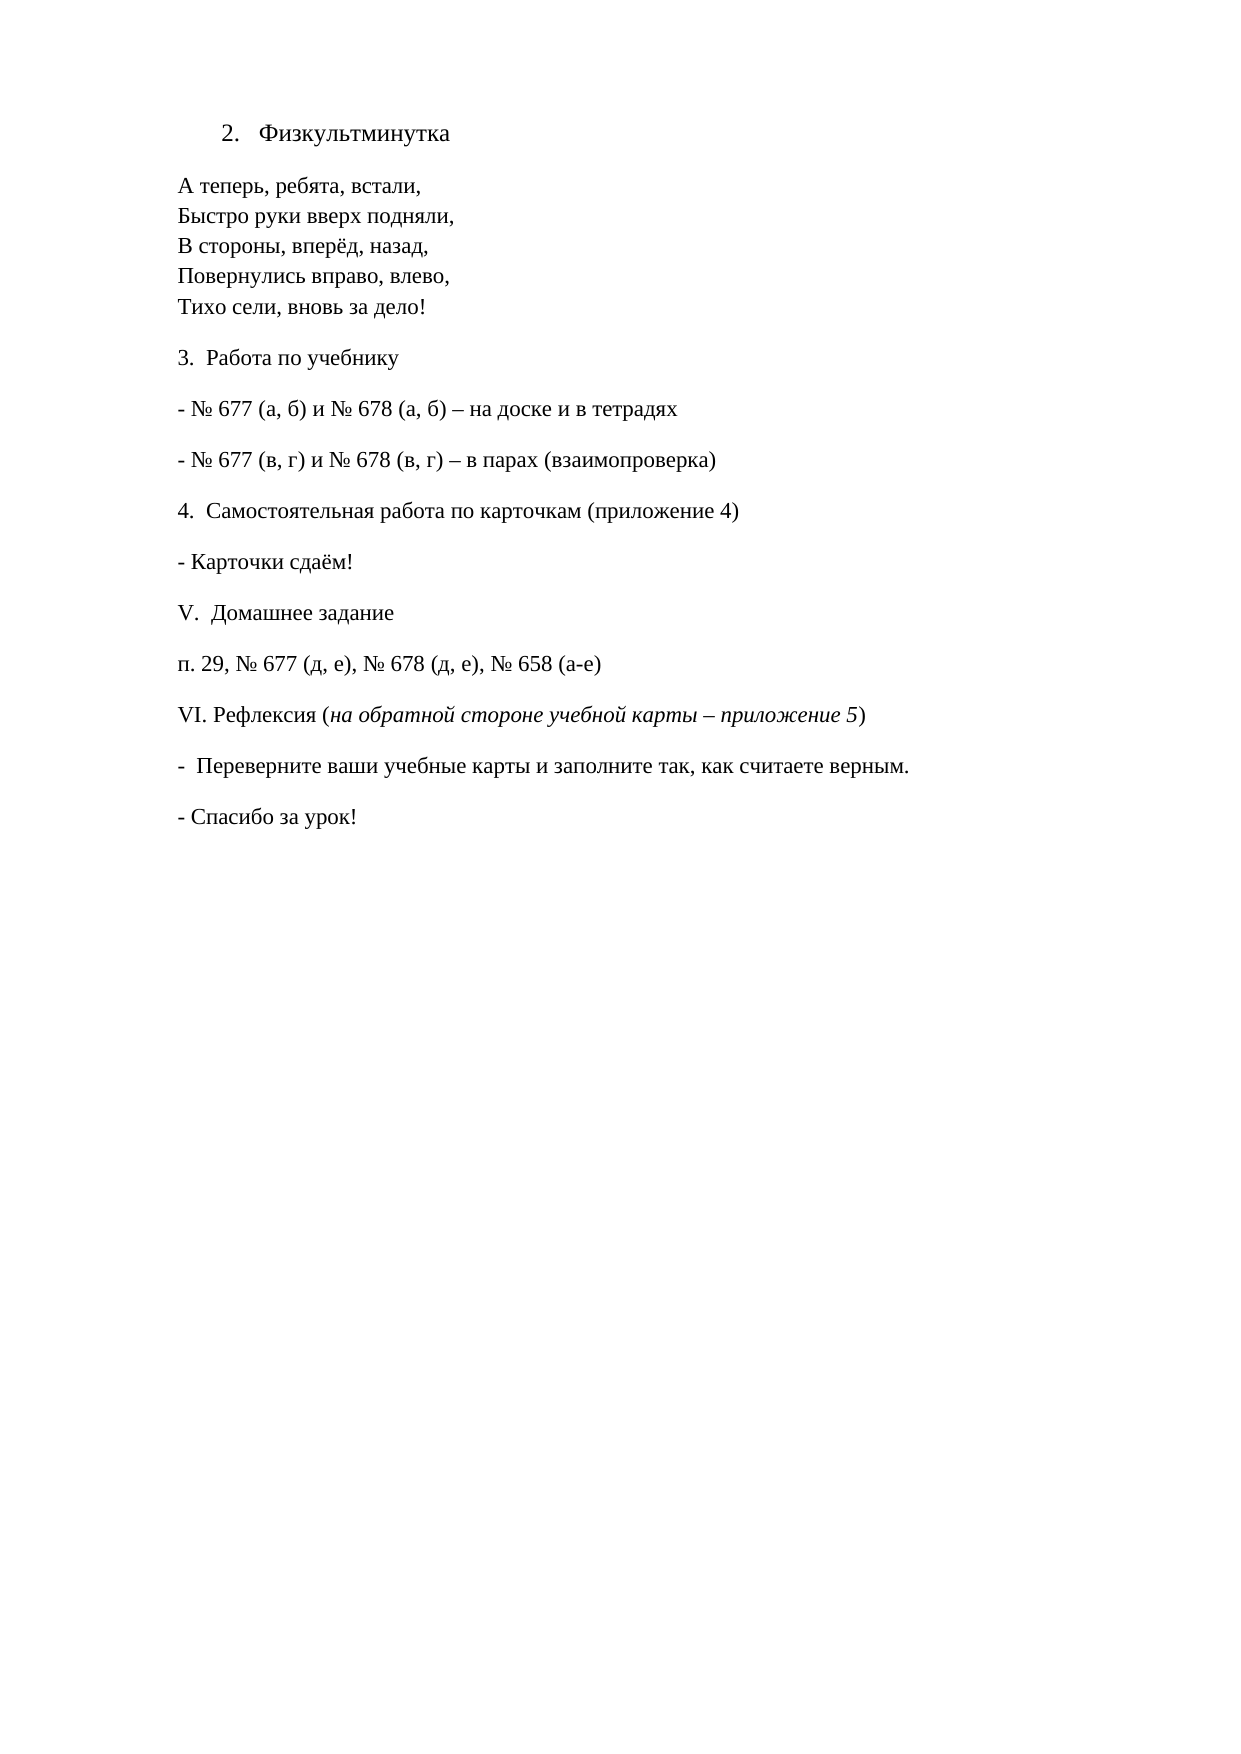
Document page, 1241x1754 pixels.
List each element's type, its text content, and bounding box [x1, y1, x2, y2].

text - № 677 (а, б) и № 678 (а, б) – на доске и в тетрадях [177, 395, 1152, 421]
text - Карточки сдаём! [177, 548, 1152, 574]
text 2. Физкультминутка [177, 118, 1152, 147]
text п. 29, № 677 (д, е), № 678 (д, е), № 658 (а-е) [177, 650, 1152, 676]
text - Переверните ваши учебные карты и заполните так, как считаете верным. [177, 752, 1152, 778]
text VI. Рефлексия (на обратной стороне учебной карты – приложение 5) [177, 701, 1152, 727]
text А теперь, ребята, встали, Быстро руки вверх подняли, В стороны, вперёд, назад, Повернулись вправо, влево, Тихо сели, вновь за дело! [177, 172, 1152, 319]
text 3. Работа по учебнику [177, 344, 1152, 370]
text - Спасибо за урок! [177, 803, 1152, 829]
text V. Домашнее задание [177, 599, 1152, 625]
text 4. Самостоятельная работа по карточкам (приложение 4) [177, 497, 1152, 523]
text - № 677 (в, г) и № 678 (в, г) – в парах (взаимопроверка) [177, 446, 1152, 472]
